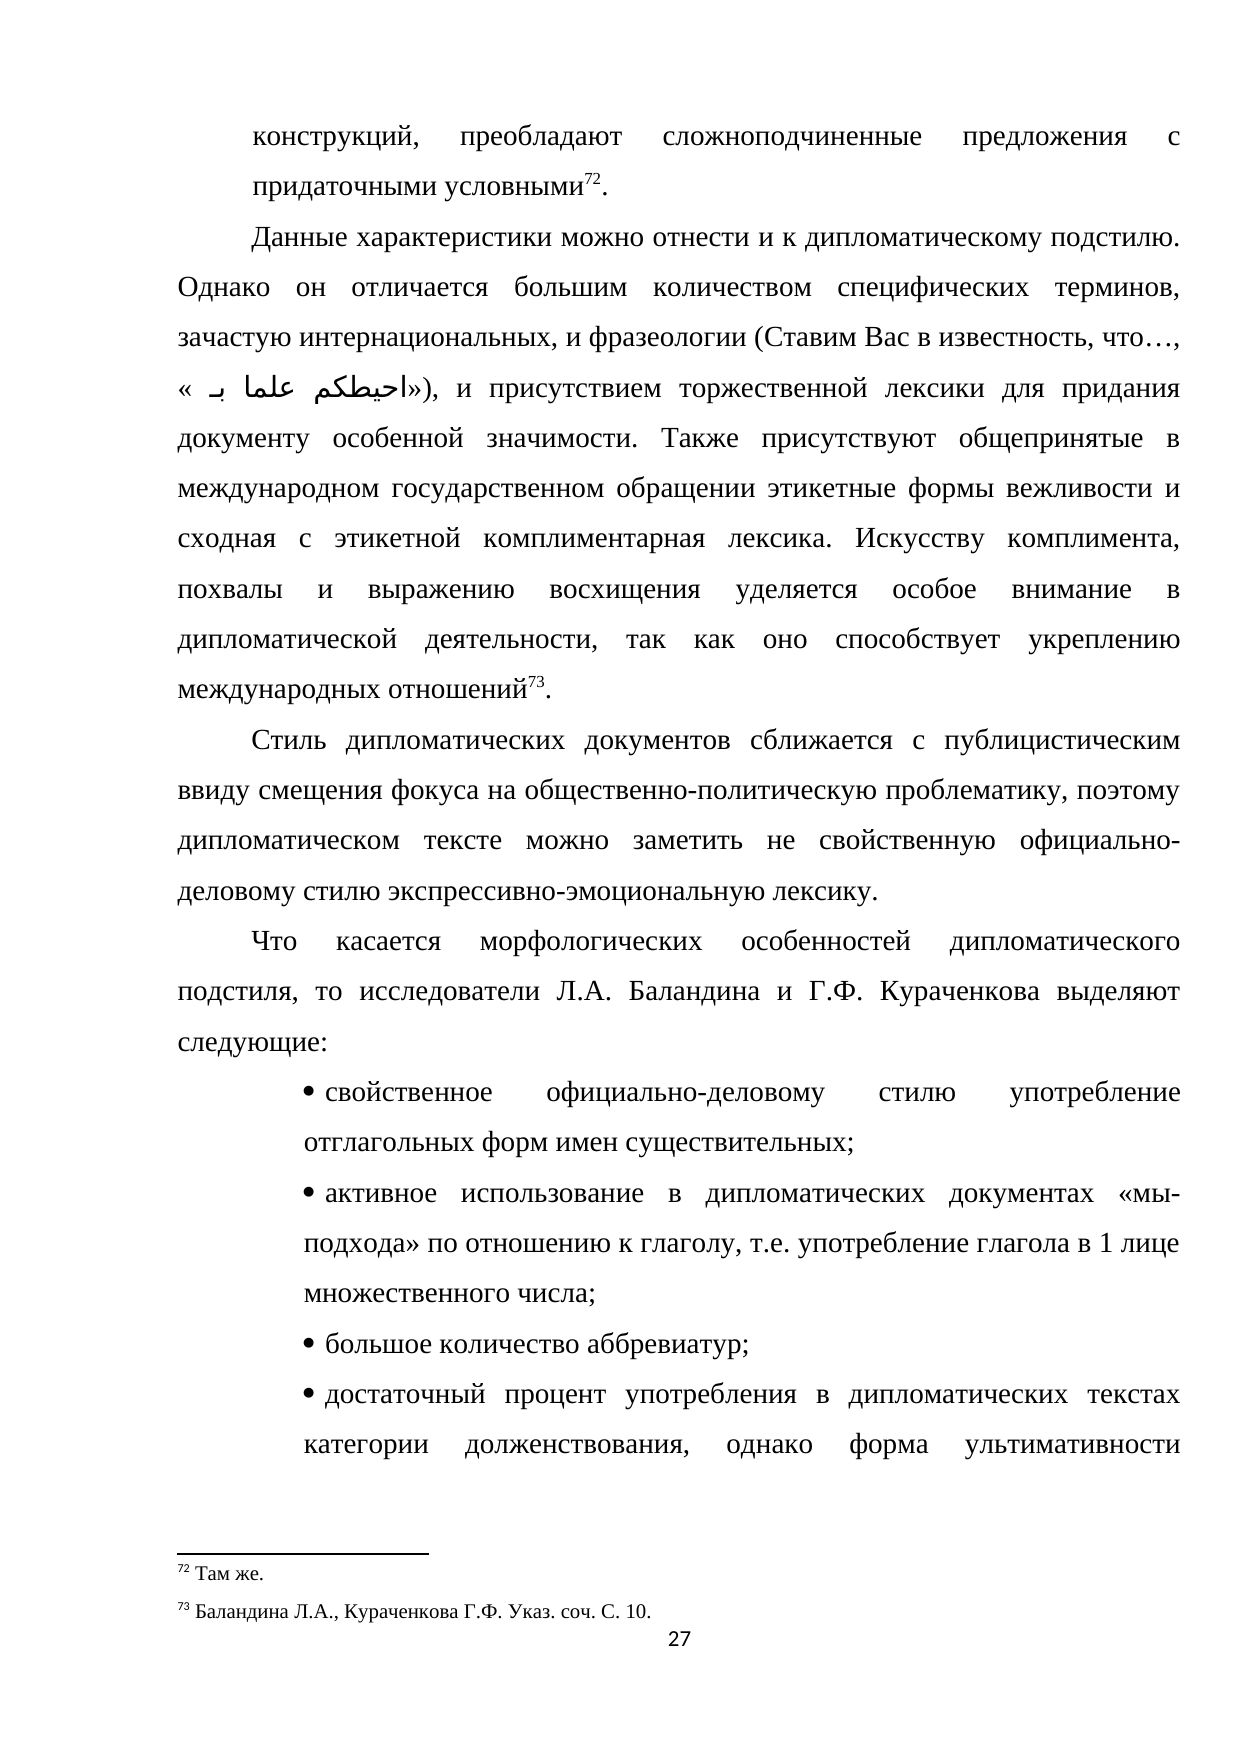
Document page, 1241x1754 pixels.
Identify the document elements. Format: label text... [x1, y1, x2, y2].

list свойственное официально-деловому стилю употребление отглагольных форм имен существительных; [303, 1074, 1181, 1158]
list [252, 118, 1181, 202]
text Данные характеристики можно отнести и к дипломатическому подстилю. Однако он отличается большим количеством специфических терминов, зачастую интернациональных, и фразеологии (Ставим Вас в известность, что…, « احيطكم علما بـ»), и присутствием торжественной лексики для придания документу особенной значимости. Также присутствуют общепринятые в международном государственном обращении этикетные формы вежливости и сходная с этикетной комплиментарная лексика. Искусству комплимента, похвалы и выражению восхищения уделяется особое внимание в дипломатической деятельности, так как оно способствует укреплению международных отношений. [177, 219, 1181, 705]
list активное использование в дипломатических документах «мы-подхода» по отношению к глаголу, т.е. употребление глагола в 1 лице множественного числа; [303, 1175, 1181, 1309]
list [303, 1376, 1181, 1460]
text Стиль дипломатических документов сближается с публицистическим ввиду смещения фокуса на общественно-политическую проблематику, поэтому дипломатическом тексте можно заметить не свойственную официально-деловому стилю экспрессивно-эмоциональную лексику. [177, 722, 1181, 906]
text Что касается морфологических особенностей дипломатического подстиля, то исследователи Л.А. Баландина и Г.Ф. Кураченкова выделяют следующие: [177, 923, 1181, 1057]
list большое количество аббревиатур; [303, 1326, 1181, 1359]
